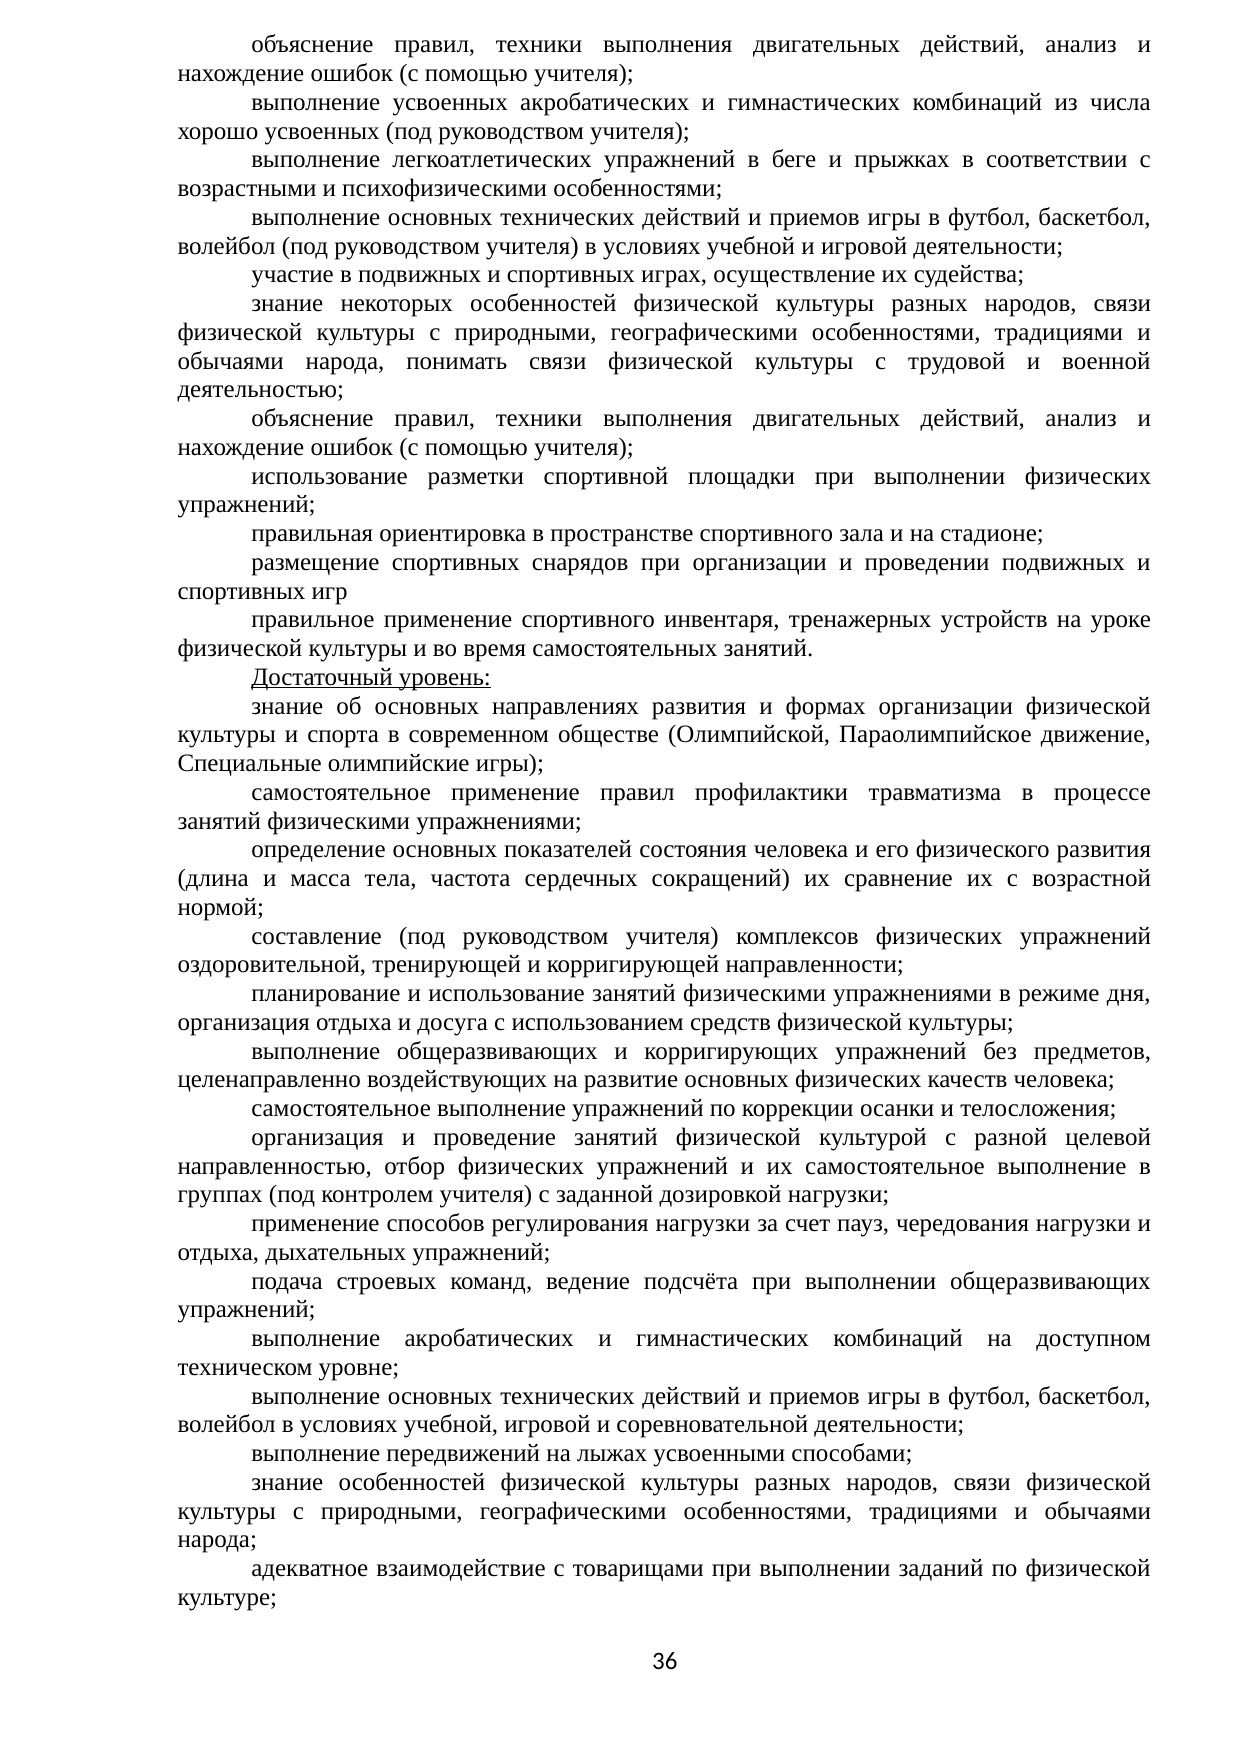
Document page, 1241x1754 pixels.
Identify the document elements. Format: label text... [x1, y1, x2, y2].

text применение способов регулирования нагрузки за счет пауз, чередования нагрузки и отдыха, дыхательных упражнений; [177, 1208, 1152, 1266]
text выполнение акробатических и гимнастических комбинаций на доступном техническом уровне; [177, 1323, 1152, 1381]
text выполнение основных технических действий и приемов игры в футбол, баскетбол, волейбол (под руководством учителя) в условиях учебной и игровой деятельности; [177, 202, 1152, 259]
text самостоятельное выполнение упражнений по коррекции осанки и телосложения; [177, 1093, 1152, 1122]
text объяснение правил, техники выполнения двигательных действий, анализ и нахождение ошибок (с помощью учителя); [177, 403, 1152, 461]
text определение основных показателей состояния человека и его физического развития (длина и масса тела, частота сердечных сокращений) их сравнение их с возрастной нормой; [177, 834, 1152, 921]
text правильное применение спортивного инвентаря, тренажерных устройств на уроке физической культуры и во время самостоятельных занятий. [177, 604, 1152, 662]
text знание об основных направлениях развития и формах организации физической культуры и спорта в современном обществе (Олимпийской, Параолимпийское движение, Специальные олимпийские игры); [177, 691, 1152, 777]
text участие в подвижных и спортивных играх, осуществление их судейства; [177, 259, 1152, 288]
text Достаточный уровень: [177, 662, 1152, 691]
text выполнение усвоенных акробатических и гимнастических комбинаций из числа хорошо усвоенных (под руководством учителя); [177, 87, 1152, 144]
text размещение спортивных снарядов при организации и проведении подвижных и спортивных игр [177, 547, 1152, 604]
text знание некоторых особенностей физической культуры разных народов, связи физической культуры с природными, географическими особенностями, традициями и обычаями народа, понимать связи физической культуры с трудовой и военной деятельностью; [177, 288, 1152, 403]
text организация и проведение занятий физической культурой с разной целевой направленностью, отбор физических упражнений и их самостоятельное выполнение в группах (под контролем учителя) с заданной дозировкой нагрузки; [177, 1122, 1152, 1208]
text выполнение общеразвивающих и корригирующих упражнений без предметов, целенаправленно воздействующих на развитие основных физических качеств человека; [177, 1036, 1152, 1093]
text самостоятельное применение правил профилактики травматизма в процессе занятий физическими упражнениями; [177, 777, 1152, 834]
text объяснение правил, техники выполнения двигательных действий, анализ и нахождение ошибок (с помощью учителя); [177, 29, 1152, 87]
text планирование и использование занятий физическими упражнениями в режиме дня, организация отдыха и досуга с использованием средств физической культуры; [177, 978, 1152, 1036]
text правильная ориентировка в пространстве спортивного зала и на стадионе; [177, 518, 1152, 547]
text выполнение основных технических действий и приемов игры в футбол, баскетбол, волейбол в условиях учебной, игровой и соревновательной деятельности; [177, 1381, 1152, 1438]
text подача строевых команд, ведение подсчёта при выполнении общеразвивающих упражнений; [177, 1266, 1152, 1323]
text выполнение передвижений на лыжах усвоенными способами; [177, 1438, 1152, 1467]
text составление (под руководством учителя) комплексов физических упражнений оздоровительной, тренирующей и корригирующей направленности; [177, 921, 1152, 978]
text выполнение легкоатлетических упражнений в беге и прыжках в соответствии с возрастными и психофизическими особенностями; [177, 144, 1152, 202]
text знание особенностей физической культуры разных народов, связи физической культуры с природными, географическими особенностями, традициями и обычаями народа; [177, 1467, 1152, 1553]
text использование разметки спортивной площадки при выполнении физических упражнений; [177, 461, 1152, 518]
text адекватное взаимодействие с товарищами при выполнении заданий по физической культуре; [177, 1553, 1152, 1611]
